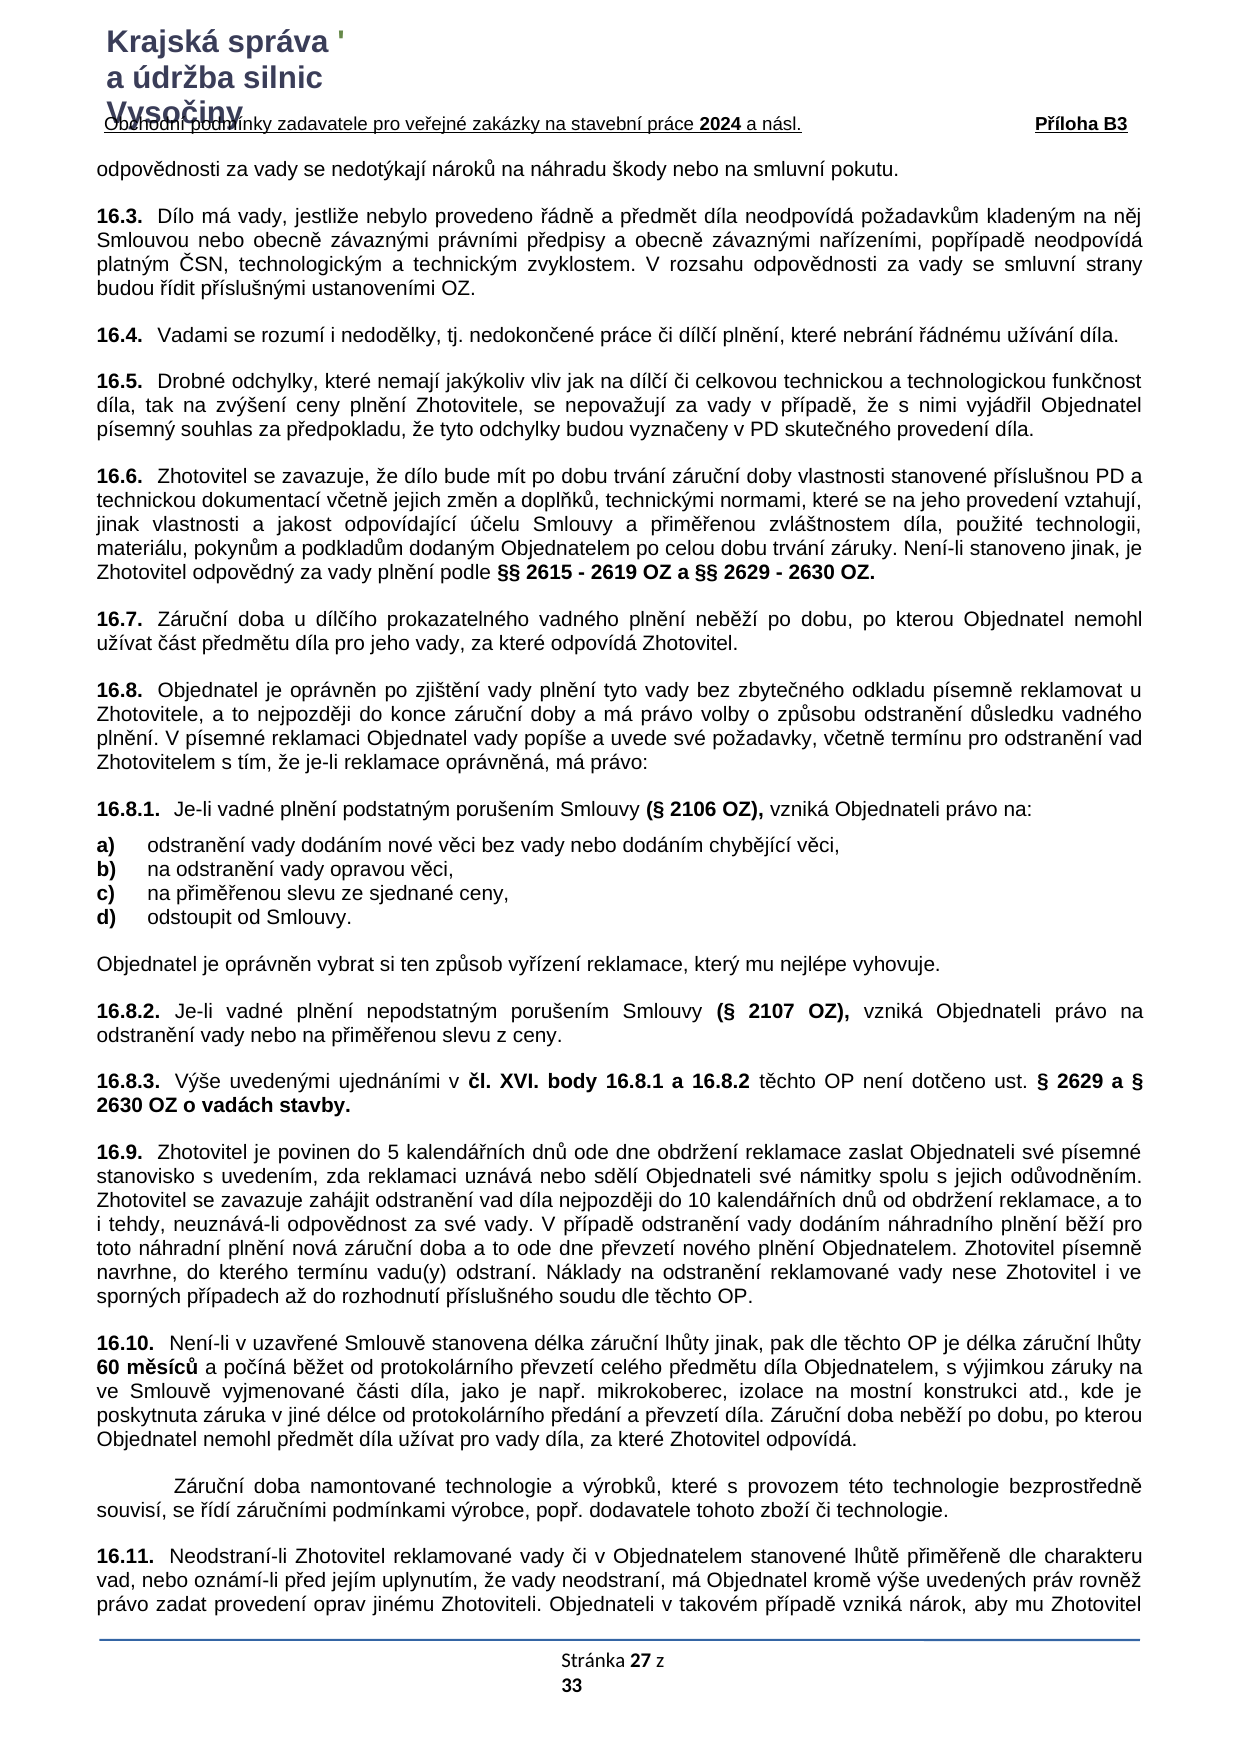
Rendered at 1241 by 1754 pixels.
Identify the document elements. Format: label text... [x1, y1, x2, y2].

list Vadami se rozumí i nedodělky, tj. nedokončené práce či dílčí plnění, které nebrání řádnému užívání díla. [96, 322, 1144, 346]
list Je-li vadné plnění nepodstatným porušením Smlouvy (§ 2107 OZ), vzniká Objednateli právo na odstranění vady nebo na přiměřenou slevu z ceny. [96, 998, 1144, 1046]
list Výše uvedenými ujednáními v čl. XVI. body 16.8.1 a 16.8.2 těchto OP není dotčeno ust. § 2629 a § 2630 OZ o vadách stavby. [96, 1069, 1144, 1117]
list Je-li vadné plnění podstatným porušením Smlouvy (§ 2106 OZ), vzniká Objednateli právo na: [96, 796, 1144, 820]
list Objednatel je oprávněn po zjištění vady plnění tyto vady bez zbytečného odkladu písemně reklamovat u Zhotovitele, a to nejpozději do konce záruční doby a má právo volby o způsobu odstranění důsledku vadného plnění. V písemné reklamaci Objednatel vady popíše a uvede své požadavky, včetně termínu pro odstranění vad Zhotovitelem s tím, že je-li reklamace oprávněná, má právo: [96, 678, 1144, 773]
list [96, 1544, 1144, 1616]
list Není-li v uzavřené Smlouvě stanovena délka záruční lhůty jinak, pak dle těchto OP je délka záruční lhůty 60 měsíců a počíná běžet od protokolárního převzetí celého předmětu díla Objednatelem, s výjimkou záruky na ve Smlouvě vyjmenované části díla, jako je např. mikrokoberec, izolace na mostní konstrukci atd., kde je poskytnuta záruka v jiné délce od protokolárního předání a převzetí díla. Záruční doba neběží po dobu, po kterou Objednatel nemohl předmět díla užívat pro vady díla, za které Zhotovitel odpovídá. [96, 1331, 1144, 1451]
list Záruční doba u dílčího prokazatelného vadného plnění neběží po dobu, po kterou Objednatel nemohl užívat část předmětu díla pro jeho vady, za které odpovídá Zhotovitel. [96, 607, 1144, 655]
text Objednatel je oprávněn vybrat si ten způsob vyřízení reklamace, který mu nejlépe vyhovuje. [96, 952, 1144, 976]
list odstranění vady dodáním nové věci bez vady nebo dodáním chybějící věci, [96, 833, 1144, 857]
list Drobné odchylky, které nemají jakýkoliv vliv jak na dílčí či celkovou technickou a technologickou funkčnost díla, tak na zvýšení ceny plnění Zhotovitele, se nepovažují za vady v případě, že s nimi vyjádřil Objednatel písemný souhlas za předpokladu, že tyto odchylky budou vyznačeny v PD skutečného provedení díla. [96, 369, 1144, 441]
list na odstranění vady opravou věci, [96, 857, 1144, 881]
text Záruční doba namontované technologie a výrobků, které s provozem této technologie bezprostředně souvisí, se řídí záručními podmínkami výrobce, popř. dodavatele tohoto zboží či technologie. [96, 1473, 1144, 1521]
list Zhotovitel se zavazuje, že dílo bude mít po dobu trvání záruční doby vlastnosti stanovené příslušnou PD a technickou dokumentací včetně jejich změn a doplňků, technickými normami, které se na jeho provedení vztahují, jinak vlastnosti a jakost odpovídající účelu Smlouvy a přiměřenou zvláštnostem díla, použité technologii, materiálu, pokynům a podkladům dodaným Objednatelem po celou dobu trvání záruky. Není-li stanoveno jinak, je Zhotovitel odpovědný za vady plnění podle §§ 2615 - 2619 OZ a §§ 2629 - 2630 OZ. [96, 464, 1144, 584]
list Zhotovitel je povinen do 5 kalendářních dnů ode dne obdržení reklamace zaslat Objednateli své písemné stanovisko s uvedením, zda reklamaci uznává nebo sdělí Objednateli své námitky spolu s jejich odůvodněním. Zhotovitel se zavazuje zahájit odstranění vad díla nejpozději do 10 kalendářních dnů od obdržení reklamace, a to i tehdy, neuznává-li odpovědnost za své vady. V případě odstranění vady dodáním náhradního plnění běží pro toto náhradní plnění nová záruční doba a to ode dne převzetí nového plnění Objednatelem. Zhotovitel písemně navrhne, do kterého termínu vadu(y) odstraní. Náklady na odstranění reklamované vady nese Zhotovitel i ve sporných případech až do rozhodnutí příslušného soudu dle těchto OP. [96, 1140, 1144, 1308]
list Dílo má vady, jestliže nebylo provedeno řádně a předmět díla neodpovídá požadavkům kladeným na něj Smlouvou nebo obecně závaznými právními předpisy a obecně závaznými nařízeními, popřípadě neodpovídá platným ČSN, technologickým a technickým zvyklostem. V rozsahu odpovědnosti za vady se smluvní strany budou řídit příslušnými ustanoveními OZ. [96, 204, 1144, 299]
list odstoupit od Smlouvy. [96, 905, 1144, 929]
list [96, 157, 1144, 181]
list na přiměřenou slevu ze sjednané ceny, [96, 881, 1144, 905]
